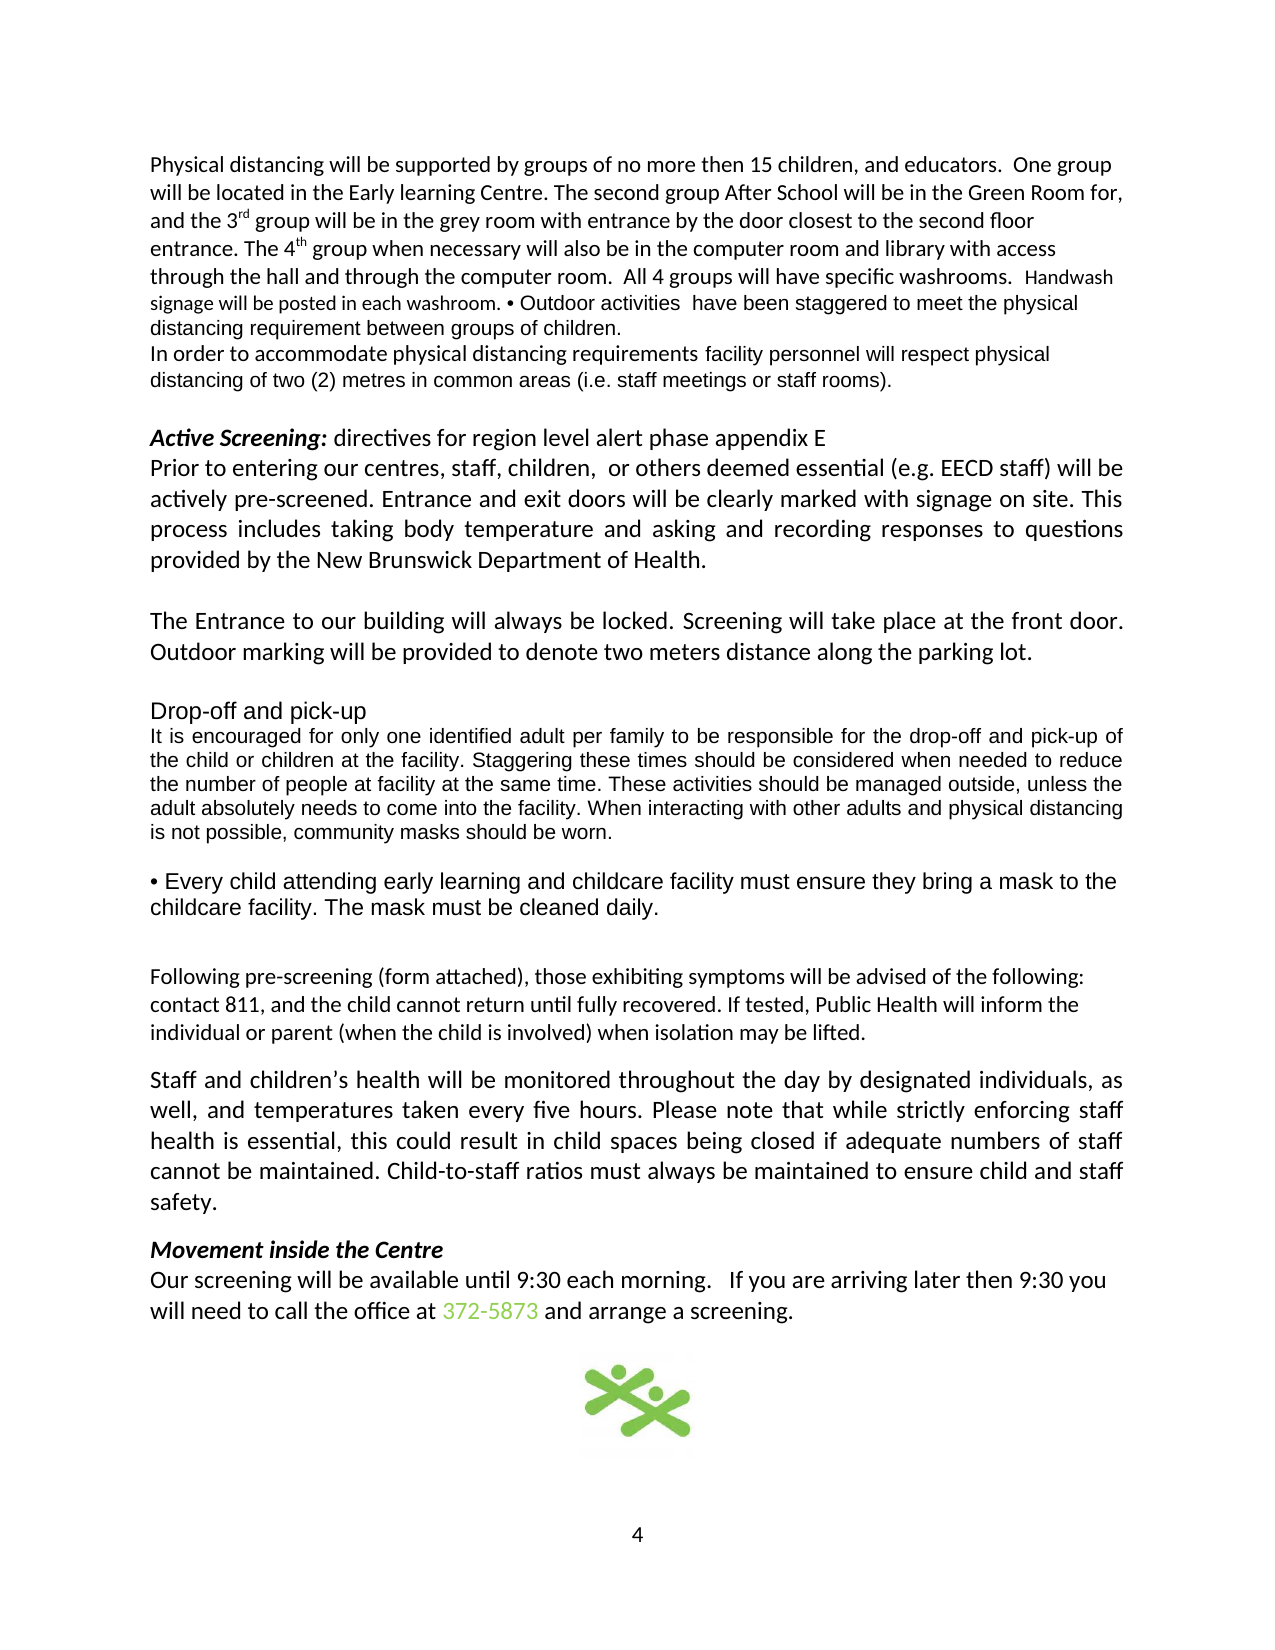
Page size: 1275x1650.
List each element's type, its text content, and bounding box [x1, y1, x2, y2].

text Prior to entering our centres, staff, children, or others deemed essential (e.g. EECD staff) will be actively pre-screened. Entrance and exit doors will be clearly marked with signage on site. This process includes taking body temperature and asking and recording responses to questions provided by the New Brunswick Department of Health. [150, 452, 1125, 574]
text It is encouraged for only one identified adult per family to be responsible for the drop-off and pick-up of the child or children at the facility. Staggering these times should be considered when needed to reduce the number of people at facility at the same time. These activities should be managed outside, unless the adult absolutely needs to come into the facility. When interacting with other adults and physical distancing is not possible, community masks should be worn. [150, 724, 1125, 844]
text In order to accommodate physical distancing requirements facility personnel will respect physical distancing of two (2) metres in common areas (i.e. staff meetings or staff rooms). [150, 339, 1125, 391]
text Active Screening: directives for region level alert phase appendix E [150, 422, 1125, 452]
text Following pre-screening (form attached), those exhibiting symptoms will be advised of the following: contact 811, and the child cannot return until fully recovered. If tested, Public Health will inform the individual or parent (when the child is involved) when isolation may be lifted. [150, 934, 1125, 1046]
picture [579, 1343, 696, 1459]
text Drop-off and pick-up [150, 697, 1125, 724]
text Movement inside the Centre Our screening will be available until 9:30 each morning. If you are arriving later then 9:30 you will need to call the office at 372-5873 and arrange a screening. [150, 1234, 1125, 1326]
text Staff and children’s health will be monitored throughout the day by designated individuals, as well, and temperatures taken every five hours. Please note that while strictly enforcing staff health is essential, this could result in child spaces being closed if adequate numbers of staff cannot be maintained. Child-to-staff ratios must always be maintained to ensure child and staff safety. [150, 1064, 1125, 1216]
text • Every child attending early learning and childcare facility must ensure they bring a mask to the childcare facility. The mask must be cleaned daily. [150, 868, 1125, 921]
text The Entrance to our building will always be locked. Screening will take place at the front door. Outdoor marking will be provided to denote two meters distance along the parking lot. [150, 605, 1125, 666]
text Physical distancing will be supported by groups of no more then 15 children, and educators. One group will be located in the Early learning Centre. The second group After School will be in the Green Room for, and the 3rd group will be in the grey room with entrance by the door closest to the second floor entrance. The 4th group when necessary will also be in the computer room and library with access through the hall and through the computer room. All 4 groups will have specific washrooms. Handwash signage will be posted in each washroom. • Outdoor activities have been staggered to meet the physical distancing requirement between groups of children. [150, 150, 1125, 339]
